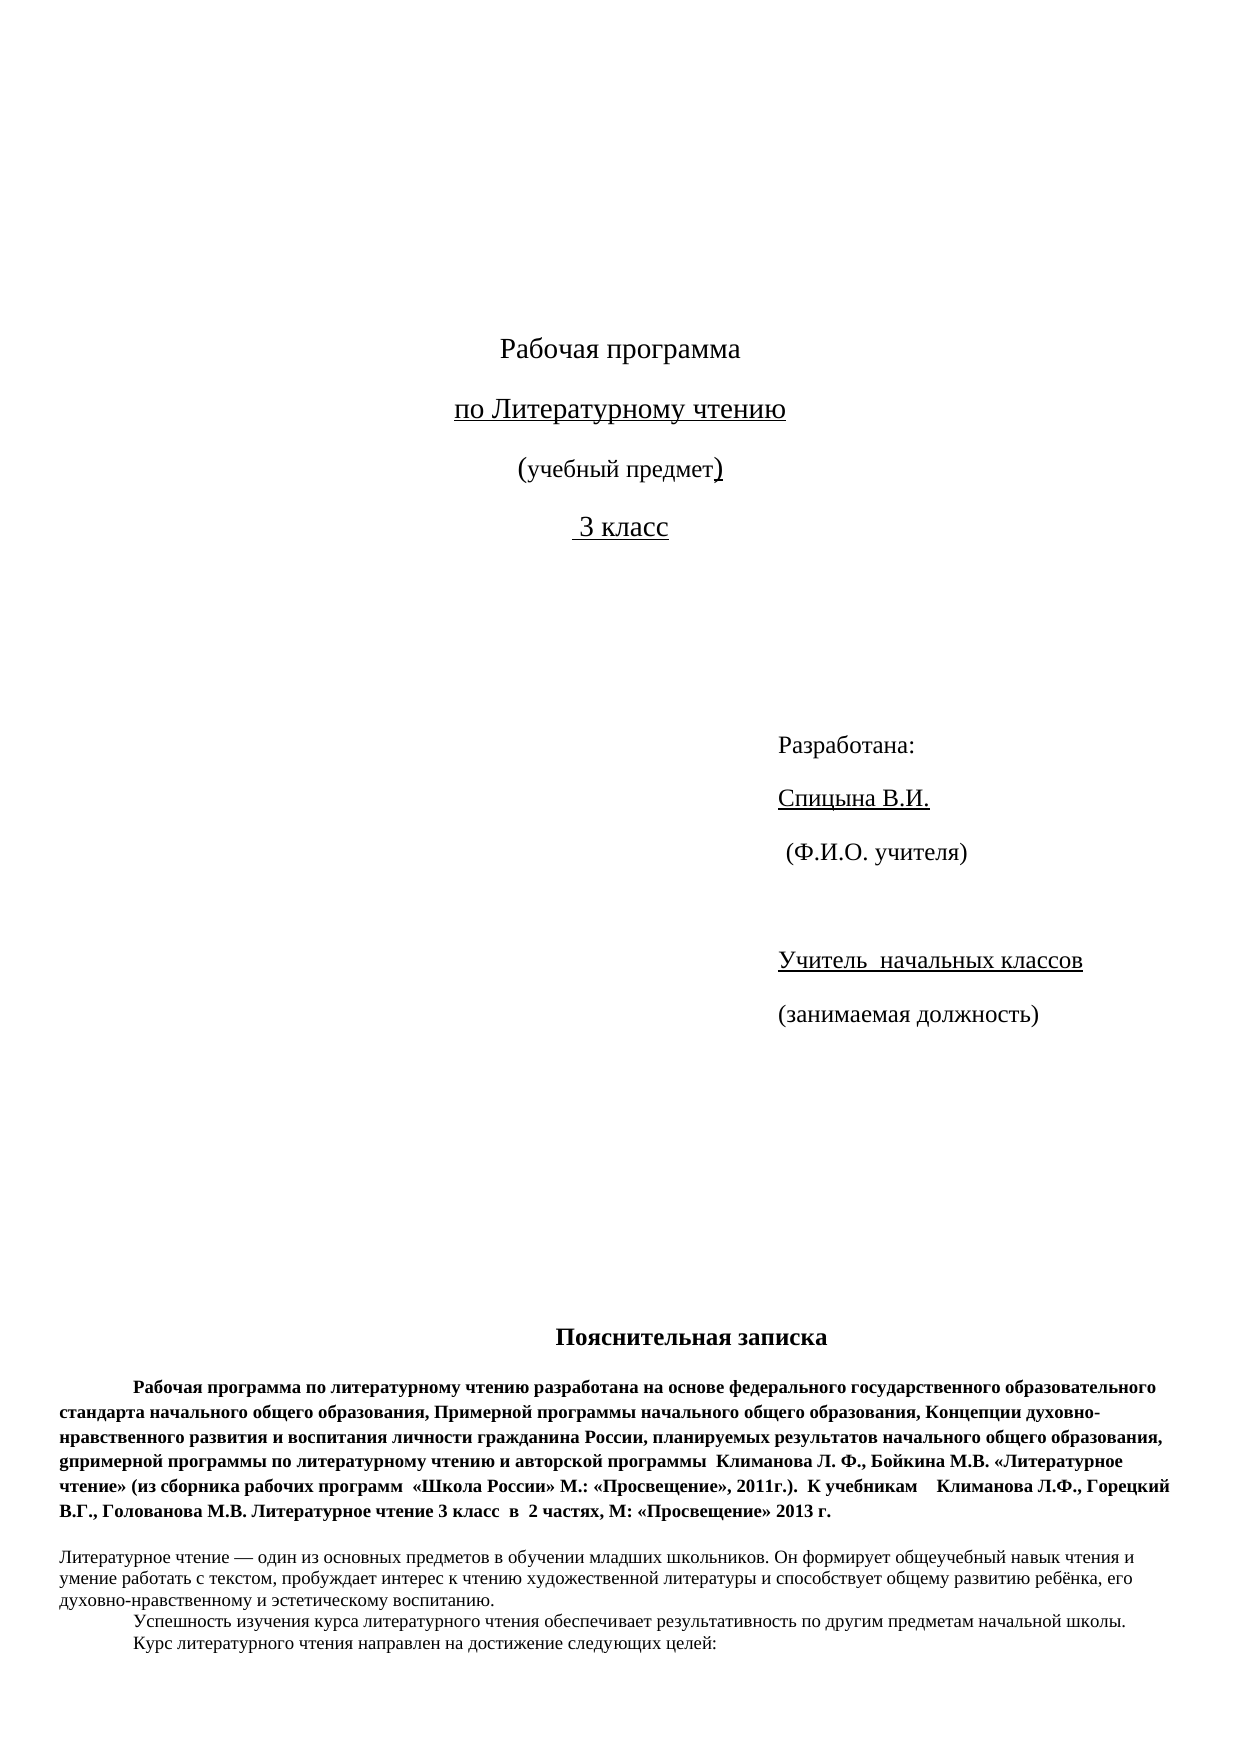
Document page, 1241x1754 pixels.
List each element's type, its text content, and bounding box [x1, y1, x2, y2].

text Курс литературного чтения направлен на достижение следующих целей: [59, 1632, 1181, 1653]
text Рабочая программа [59, 331, 1181, 365]
text Успешность изучения курса литературного чтения обеспечивает результативность по другим предметам начальной школы. [59, 1610, 1181, 1632]
text Литературное чтение — один из основных предметов в обучении младших школьников. Он формирует общеучебный навык чтения и умение работать с текстом, пробуждает интерес к чтению художественной литературы и способствует общему развитию ребёнка, его духовно-нравственному и эстетическому воспитанию. [59, 1546, 1181, 1610]
text Пояснительная записка [59, 1322, 1181, 1351]
text Спицына В.И. [59, 783, 1181, 812]
text по Литературному чтению [59, 391, 1181, 424]
text (занимаемая должность) [59, 999, 1181, 1028]
text (Ф.И.О. учителя) [59, 837, 1181, 866]
text (учебный предмет) [59, 450, 1181, 484]
text Разработана: [59, 730, 1181, 758]
text 3 класс [59, 509, 1181, 543]
text Рабочая программа по литературному чтению разработана на основе федерального государственного образовательного стандарта начального общего образования, Примерной программы начального общего образования, Концепции духовно-нравственного развития и воспитания личности гражданина России, планируемых результатов начального общего образования, gпримерной программы по литературному чтению и авторской программы Климанова Л. Ф., Бойкина М.В. «Литературное чтение» (из сборника рабочих программ «Школа России» М.: «Просвещение», 2011г.). К учебникам Климанова Л.Ф., Горецкий В.Г., Голованова М.В. Литературное чтение 3 класс в 2 частях, М: «Просвещение» 2013 г. [59, 1376, 1181, 1521]
text Учитель начальных классов [59, 945, 1181, 974]
